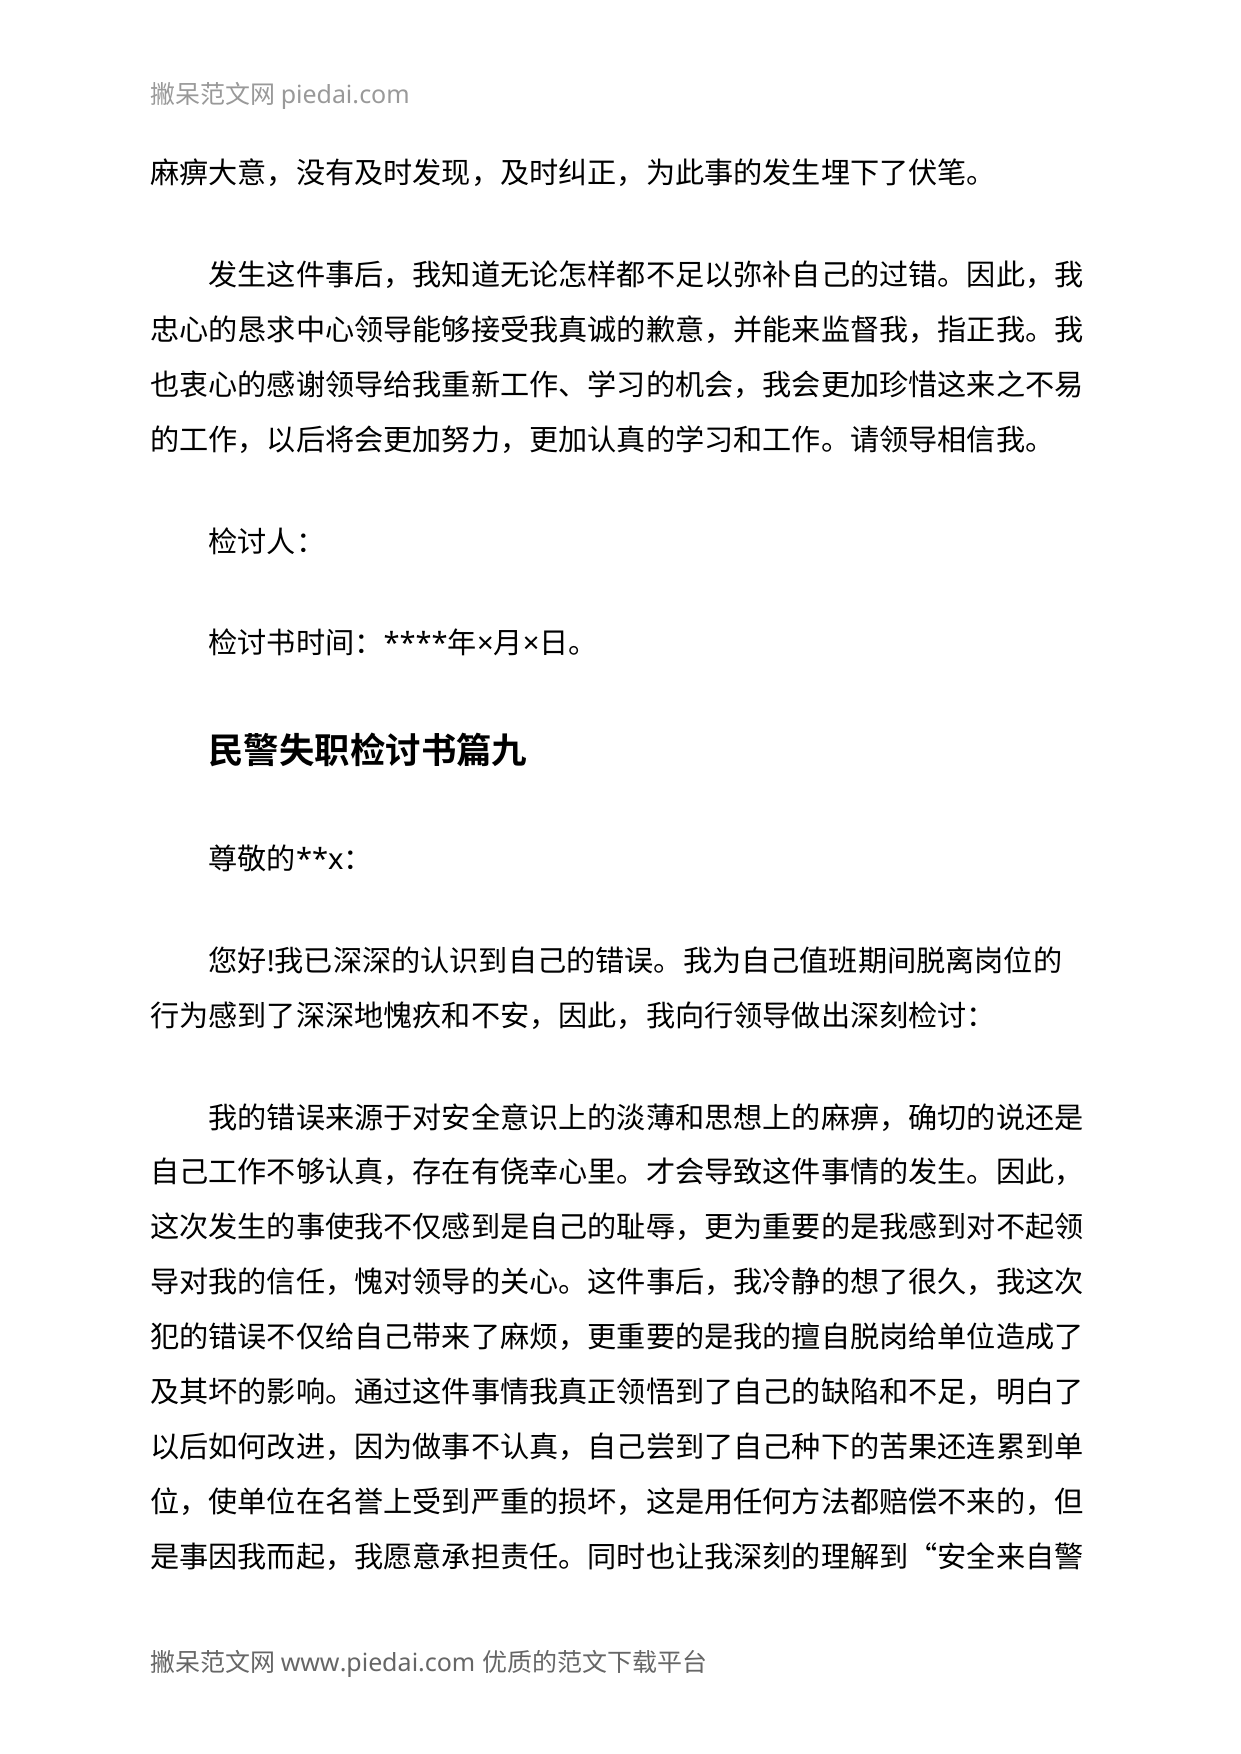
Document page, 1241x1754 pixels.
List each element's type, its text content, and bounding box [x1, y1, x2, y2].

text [150, 1094, 1090, 1576]
text 检讨人： [150, 518, 1090, 561]
text 发生这件事后，我知道无论怎样都不足以弥补自己的过错。因此，我忠心的恳求中心领导能够接受我真诚的歉意，并能来监督我，指正我。我也衷心的感谢领导给我重新工作、学习的机会，我会更加珍惜这来之不易的工作，以后将会更加努力，更加认真的学习和工作。请领导相信我。 [150, 252, 1090, 459]
text 您好!我已深深的认识到自己的错误。我为自己值班期间脱离岗位的行为感到了深深地愧疚和不安，因此，我向行领导做出深刻检讨： [150, 937, 1090, 1035]
text 民警失职检讨书篇九 [150, 722, 1090, 773]
text 尊敬的**x： [150, 835, 1090, 878]
text 检讨书时间：****年×月×日。 [150, 620, 1090, 662]
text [150, 150, 1090, 192]
